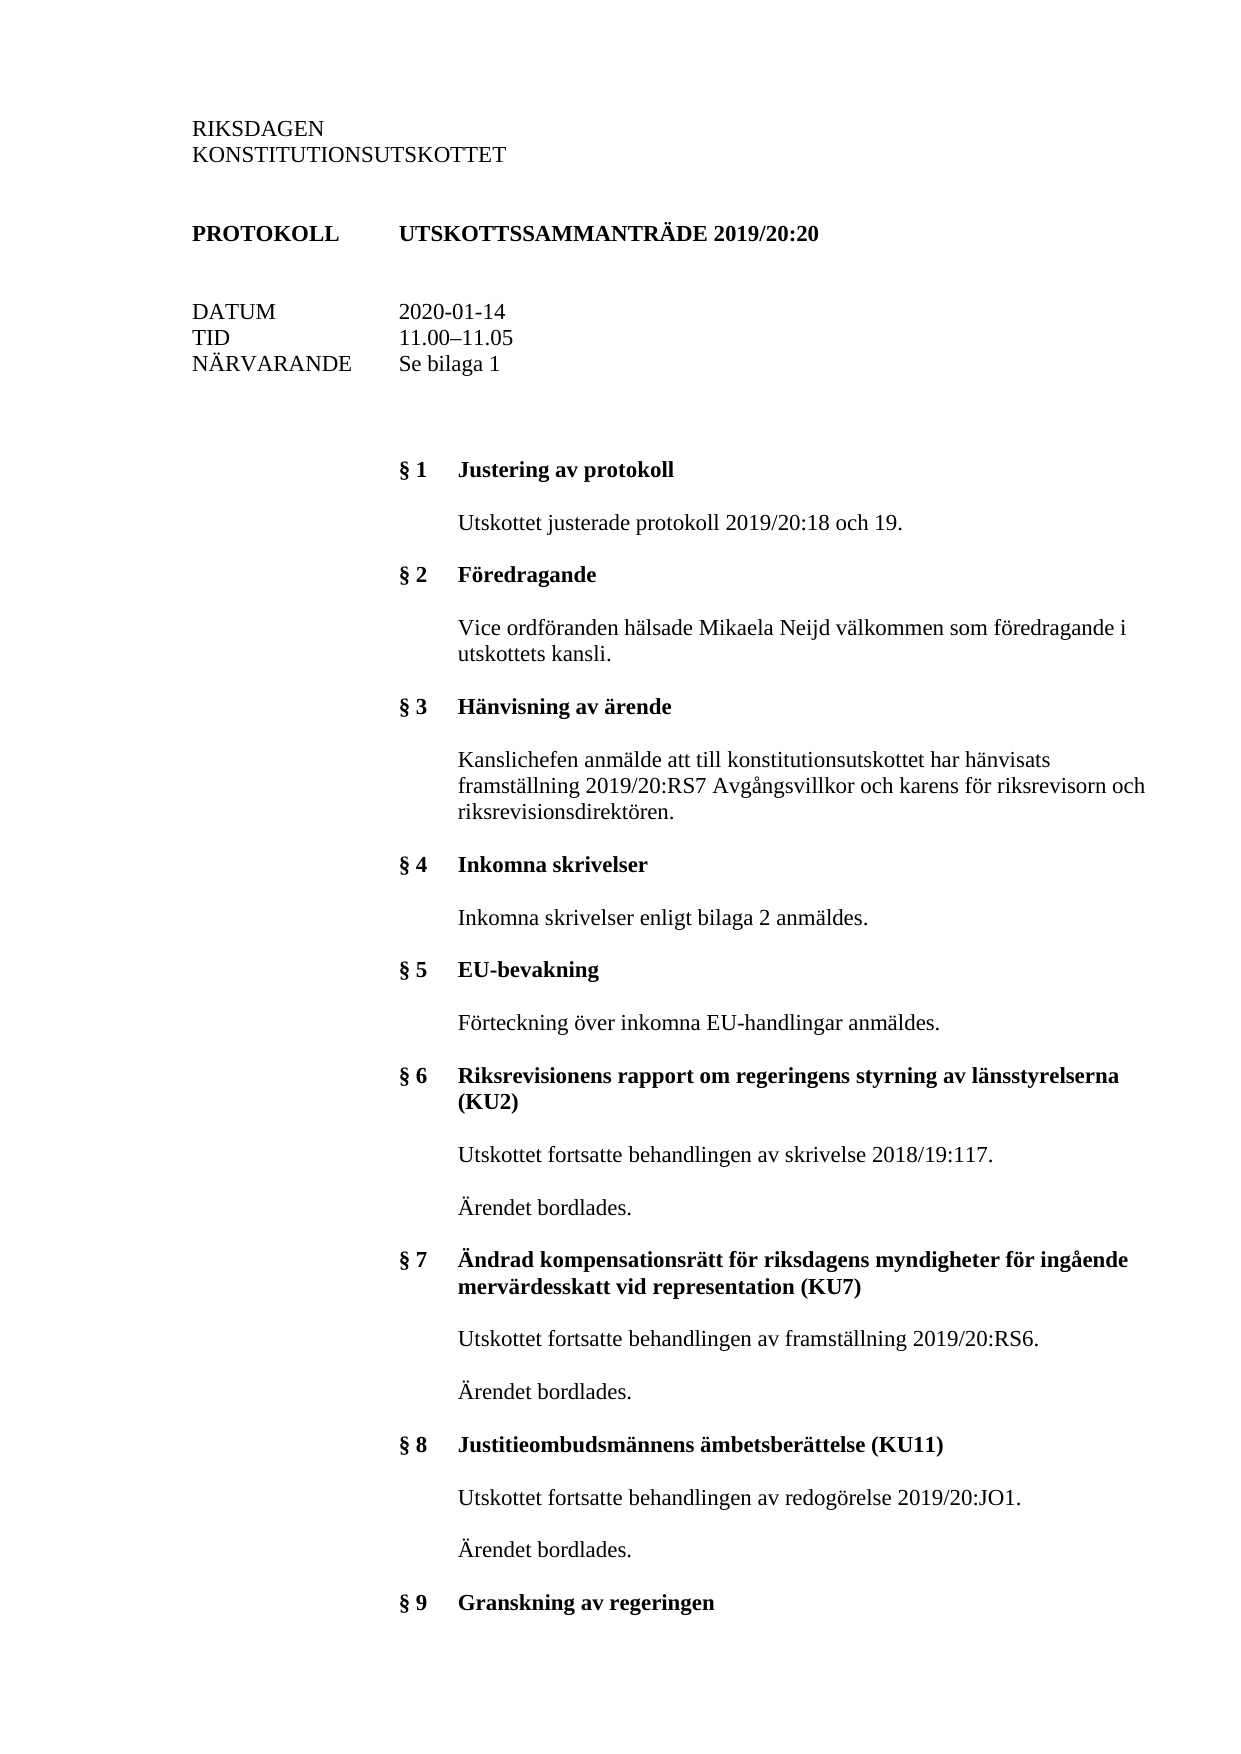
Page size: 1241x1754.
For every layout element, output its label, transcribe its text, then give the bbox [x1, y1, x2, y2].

table_header Justering av protokoll Utskottet justerade protokoll 2019/20:18 och 19. [450, 456, 1174, 561]
table_cell § 5 [391, 957, 450, 1062]
table_cell Föredragande Vice ordföranden hälsade Mikaela Neijd välkommen som föredragande i utskottets kansli. [450, 561, 1174, 693]
table_cell § 2 [391, 561, 450, 693]
table_cell Ändrad kompensationsrätt för riksdagens myndigheter för ingående mervärdesskatt vid representation (KU7) Utskottet fortsatte behandlingen av framställning 2019/20:RS6. Ärendet bordlades. [450, 1246, 1174, 1431]
table_cell § 9 [391, 1589, 450, 1642]
table_cell 2020-01-14 [391, 298, 1064, 324]
table_cell DATUM [185, 298, 391, 324]
table_cell § 4 [391, 851, 450, 957]
table_cell Justitieombudsmännens ämbetsberättelse (KU11) Utskottet fortsatte behandlingen av redogörelse 2019/20:JO1. Ärendet bordlades. [450, 1431, 1174, 1589]
table_header § 1 [391, 456, 450, 561]
table_cell EU-bevakning Förteckning över inkomna EU-handlingar anmäldes. [450, 957, 1174, 1062]
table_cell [450, 1589, 1174, 1642]
table_header UTSKOTTSSAMMANTRÄDE 2019/20:20 [391, 220, 1064, 298]
table_header RIKSDAGEN KONSTITUTIONSUTSKOTTET [185, 115, 1137, 168]
table_cell 11.00–11.05 [391, 324, 1064, 350]
table_cell Hänvisning av ärende Kanslichefen anmälde att till konstitutionsutskottet har hänvisats framställning 2019/20:RS7 Avgångsvillkor och karens för riksrevisorn och riksrevisionsdirektören. [450, 693, 1174, 851]
table_cell Riksrevisionens rapport om regeringens styrning av länsstyrelserna (KU2) Utskottet fortsatte behandlingen av skrivelse 2018/19:117. Ärendet bordlades. [450, 1062, 1174, 1246]
table_cell Se bilaga 1 [391, 350, 1064, 377]
table_header PROTOKOLL [185, 220, 391, 298]
table_cell NÄRVARANDE [185, 350, 391, 377]
table_cell § 8 [391, 1431, 450, 1589]
table_cell Inkomna skrivelser Inkomna skrivelser enligt bilaga 2 anmäldes. [450, 851, 1174, 957]
table_cell § 3 [391, 693, 450, 851]
table_cell § 7 [391, 1246, 450, 1431]
table_cell TID [185, 324, 391, 350]
table_cell § 6 [391, 1062, 450, 1246]
